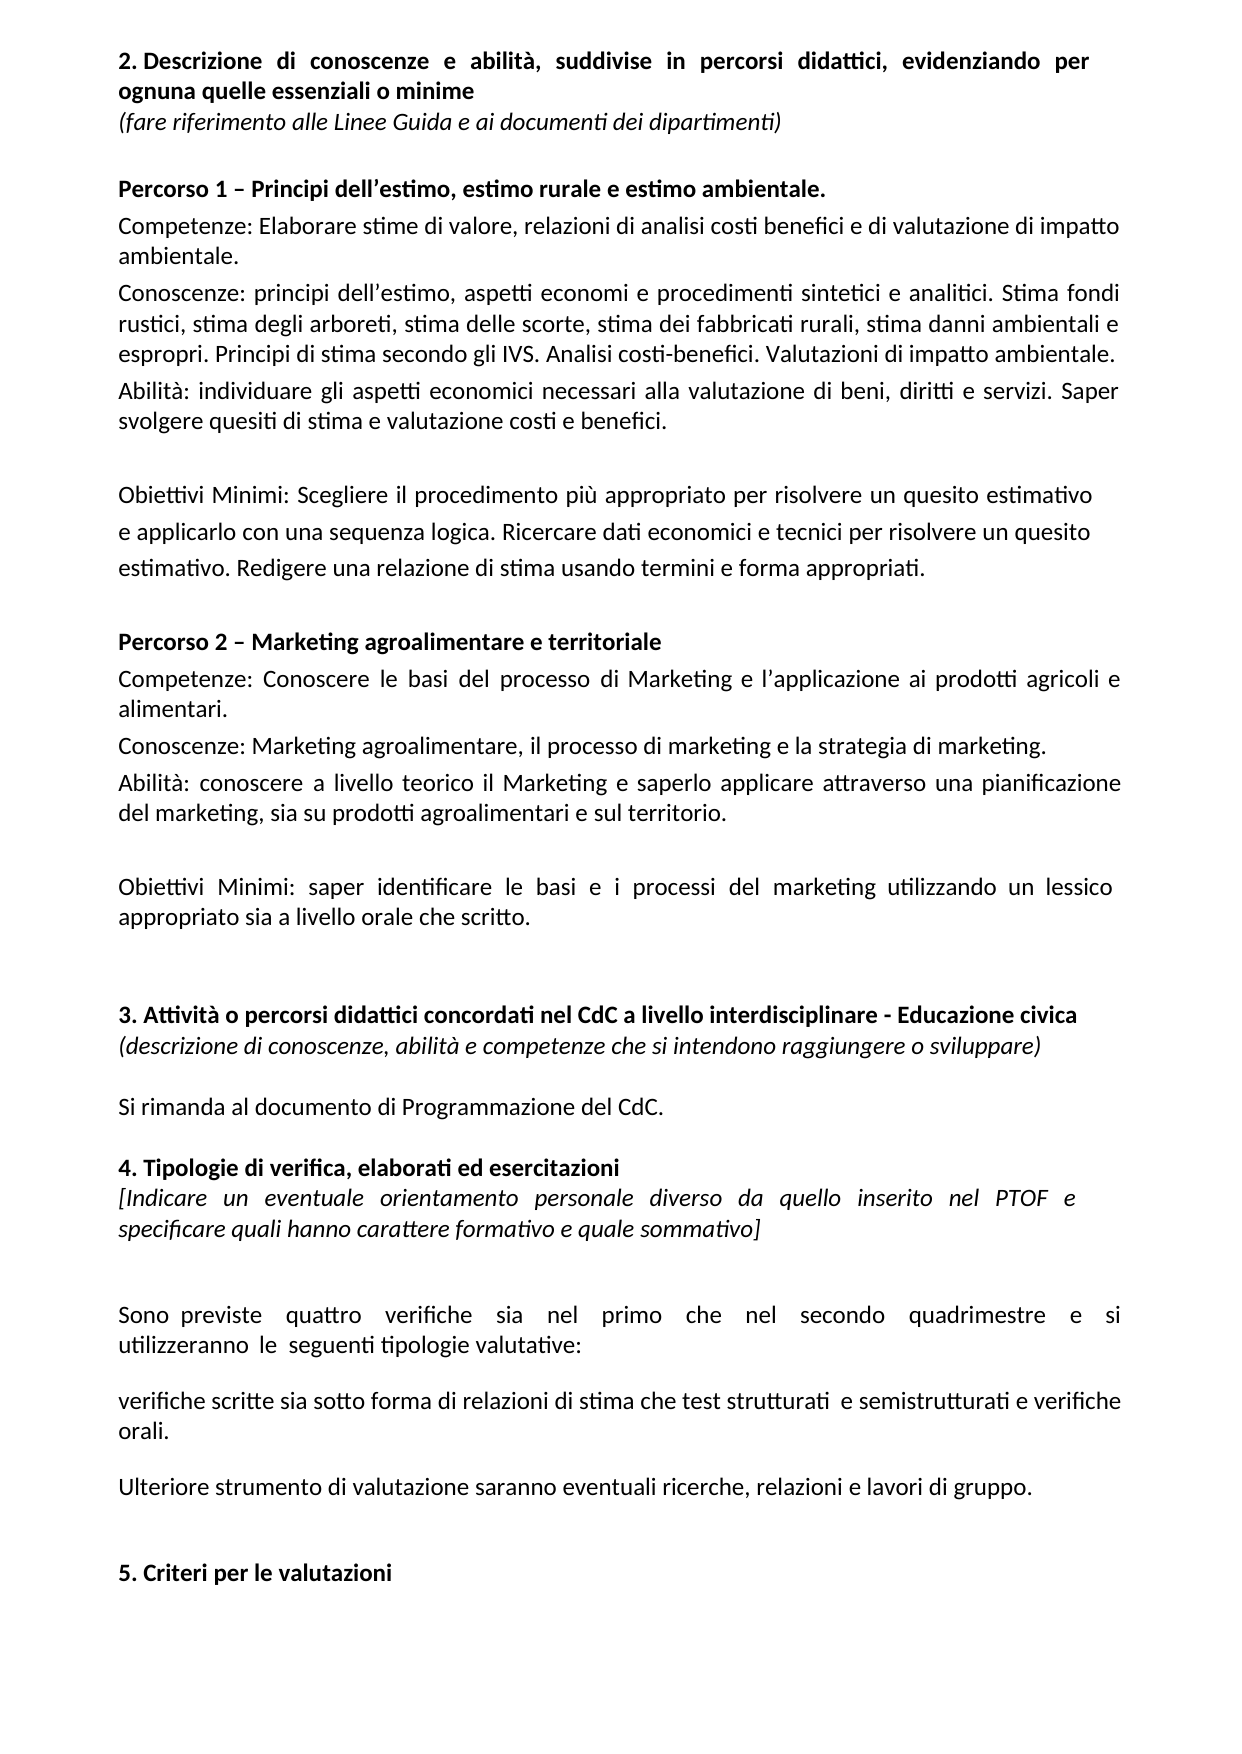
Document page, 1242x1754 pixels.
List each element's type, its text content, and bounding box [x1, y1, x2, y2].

subtitle Descrizione di conoscenze e abilità, suddivise in percorsi didattici, evidenziando per ognuna quelle essenziali o minime [118, 45, 1089, 106]
subtitle Tipologie di verifica, elaborati ed esercitazioni [118, 1152, 1133, 1182]
text Ulteriore strumento di valutazione saranno eventuali ricerche, relazioni e lavori di gruppo. [118, 1471, 1133, 1502]
text Competenze: Elaborare stime di valore, relazioni di analisi costi benefici e di valutazione di impatto ambientale. [118, 210, 1122, 271]
text Abilità: conoscere a livello teorico il Marketing e saperlo applicare attraverso una pianificazione del marketing, sia su prodotti agroalimentari e sul territorio. [118, 767, 1122, 828]
text Sono previste quattro verifiche sia nel primo che nel secondo quadrimestre e si utilizzeranno le seguenti tipologie valutative: [118, 1299, 1121, 1360]
text Si rimanda al documento di Programmazione del CdC. [118, 1091, 1133, 1121]
text (fare riferimento alle Linee Guida e ai documenti dei dipartimenti) [118, 106, 1133, 136]
subtitle Attività o percorsi didattici concordati nel CdC a livello interdisciplinare - Educazione civica [118, 999, 1133, 1030]
text (descrizione di conoscenze, abilità e competenze che si intendono raggiungere o sviluppare) [118, 1030, 1133, 1060]
text verifiche scritte sia sotto forma di relazioni di stima che test strutturati e semistrutturati e verifiche orali. [118, 1385, 1122, 1446]
text Abilità: individuare gli aspetti economici necessari alla valutazione di beni, diritti e servizi. Saper svolgere quesiti di stima e valutazione costi e benefici. [118, 375, 1122, 436]
text Conoscenze: Marketing agroalimentare, il processo di marketing e la strategia di marketing. [118, 730, 1133, 761]
text [Indicare un eventuale orientamento personale diverso da quello inserito nel PTOF e specificare quali hanno carattere formativo e quale sommativo] [118, 1182, 1076, 1243]
subtitle Criteri per le valutazioni [118, 1557, 1133, 1588]
subtitle Percorso 2 – Marketing agroalimentare e territoriale [118, 626, 1133, 657]
text Conoscenze: principi dell’estimo, aspetti economi e procedimenti sintetici e analitici. Stima fondi rustici, stima degli arboreti, stima delle scorte, stima dei fabbricati rurali, stima danni ambientali e espropri. Principi di stima secondo gli IVS. Analisi costi-benefici. Valutazioni di impatto ambientale. [118, 277, 1121, 369]
subtitle Percorso 1 – Principi dell’estimo, estimo rurale e estimo ambientale. [118, 173, 1133, 204]
text Obiettivi Minimi: Scegliere il procedimento più appropriato per risolvere un quesito estimativo e applicarlo con una sequenza logica. Ricercare dati economici e tecnici per risolvere un quesito estimativo. Redigere una relazione di stima usando termini e forma appropriati. [118, 479, 1092, 583]
text Obiettivi Minimi: saper identificare le basi e i processi del marketing utilizzando un lessico appropriato sia a livello orale che scritto. [118, 871, 1112, 932]
text Competenze: Conoscere le basi del processo di Marketing e l’applicazione ai prodotti agricoli e alimentari. [118, 663, 1121, 724]
